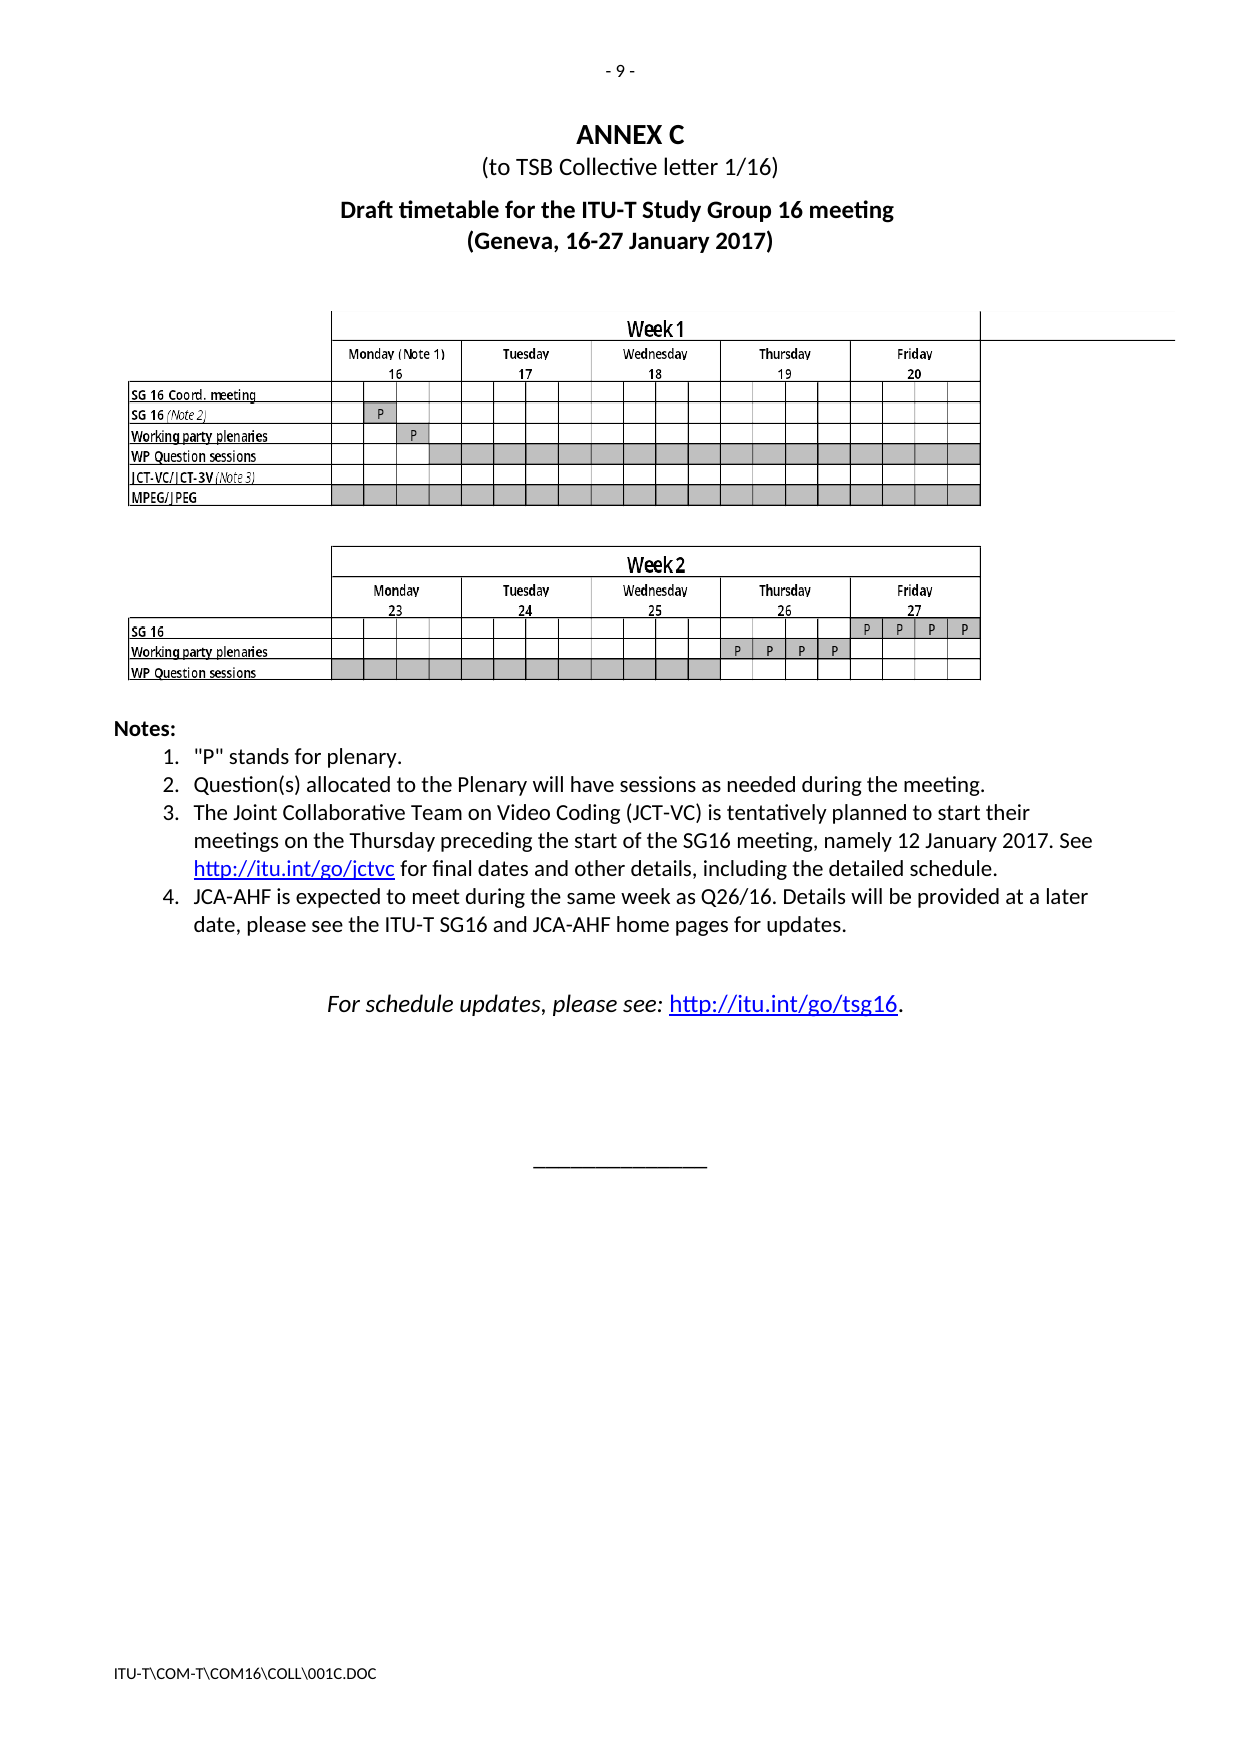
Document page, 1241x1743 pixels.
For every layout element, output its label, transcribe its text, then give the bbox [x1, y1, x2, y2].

table_cell The Joint Collaborative Team on Video Coding (JCT-VC) is tentatively planned to start their meetings on the Thursday preceding the start of the SG16 meeting, namely 12 January 2017. See http://itu.int/go/jctvc for final dates and other details, including the detailed schedule. [182, 798, 1127, 882]
table_header [114, 742, 182, 770]
text For schedule updates, please see: http://itu.int/go/tsg16. [113, 988, 1117, 1019]
table_cell [114, 770, 182, 798]
table_header "P" stands for plenary. [182, 742, 1127, 770]
text Draft timetable for the ITU-T Study Group 16 meeting (Geneva, 16-27 January 2017) [113, 194, 1127, 256]
text ______________ [113, 1141, 1127, 1171]
text ANNEX C (to TSB Collective letter 1/16) [113, 116, 1147, 182]
table_cell JCA-AHF is expected to meet during the same week as Q26/16. Details will be provided at a later date, please see the ITU-T SG16 and JCA-AHF home pages for updates. [182, 882, 1127, 938]
table_cell Question(s) allocated to the Plenary will have sessions as needed during the meeting. [182, 770, 1127, 798]
table_cell [114, 798, 182, 882]
text Notes: [113, 714, 1127, 742]
table_cell [114, 882, 182, 938]
